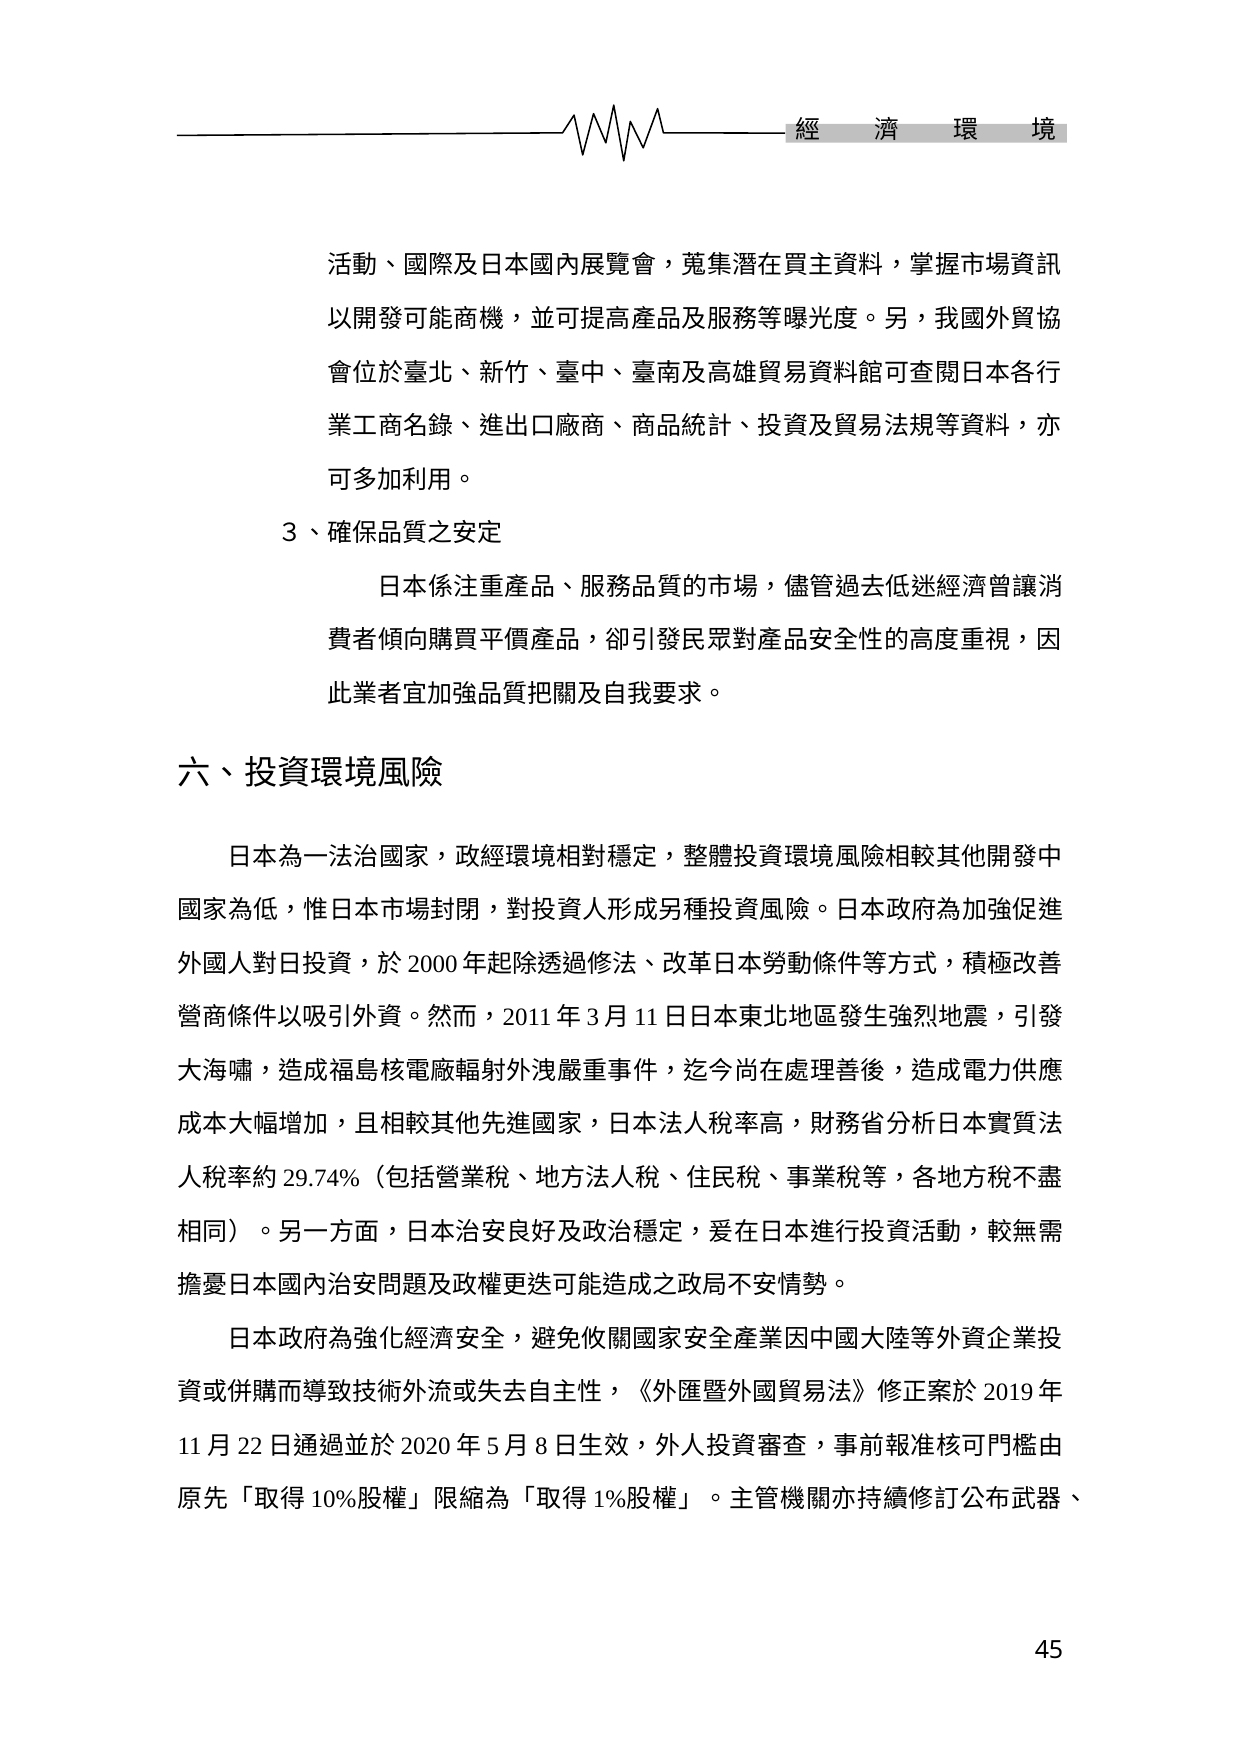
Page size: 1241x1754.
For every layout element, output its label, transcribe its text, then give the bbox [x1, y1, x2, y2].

text 日本係注重產品、服務品質的市場，儘管過去低迷經濟曾讓消費者傾向購買平價產品，卻引發民眾對產品安全性的高度重視，因此業者宜加強品質把關及自我要求。 [327, 557, 1063, 718]
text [177, 1309, 1063, 1524]
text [327, 236, 1063, 504]
text 六、投資環境風險 [177, 745, 1063, 798]
text 日本為一法治國家，政經環境相對穩定，整體投資環境風險相較其他開發中國家為低，惟日本市場封閉，對投資人形成另種投資風險。日本政府為加強促進外國人對日投資，於2000年起除透過修法、改革日本勞動條件等方式，積極改善營商條件以吸引外資。然而，2011年3月11日日本東北地區發生強烈地震，引發大海嘯，造成福島核電廠輻射外洩嚴重事件，迄今尚在處理善後，造成電力供應成本大幅增加，且相較其他先進國家，日本法人稅率高，財務省分析日本實質法人稅率約29.74%（包括營業稅、地方法人稅、住民稅、事業稅等，各地方稅不盡相同）。另一方面，日本治安良好及政治穩定，爰在日本進行投資活動，較無需擔憂日本國內治安問題及政權更迭可能造成之政局不安情勢。 [177, 828, 1063, 1309]
text ３、確保品質之安定 [277, 504, 1063, 557]
